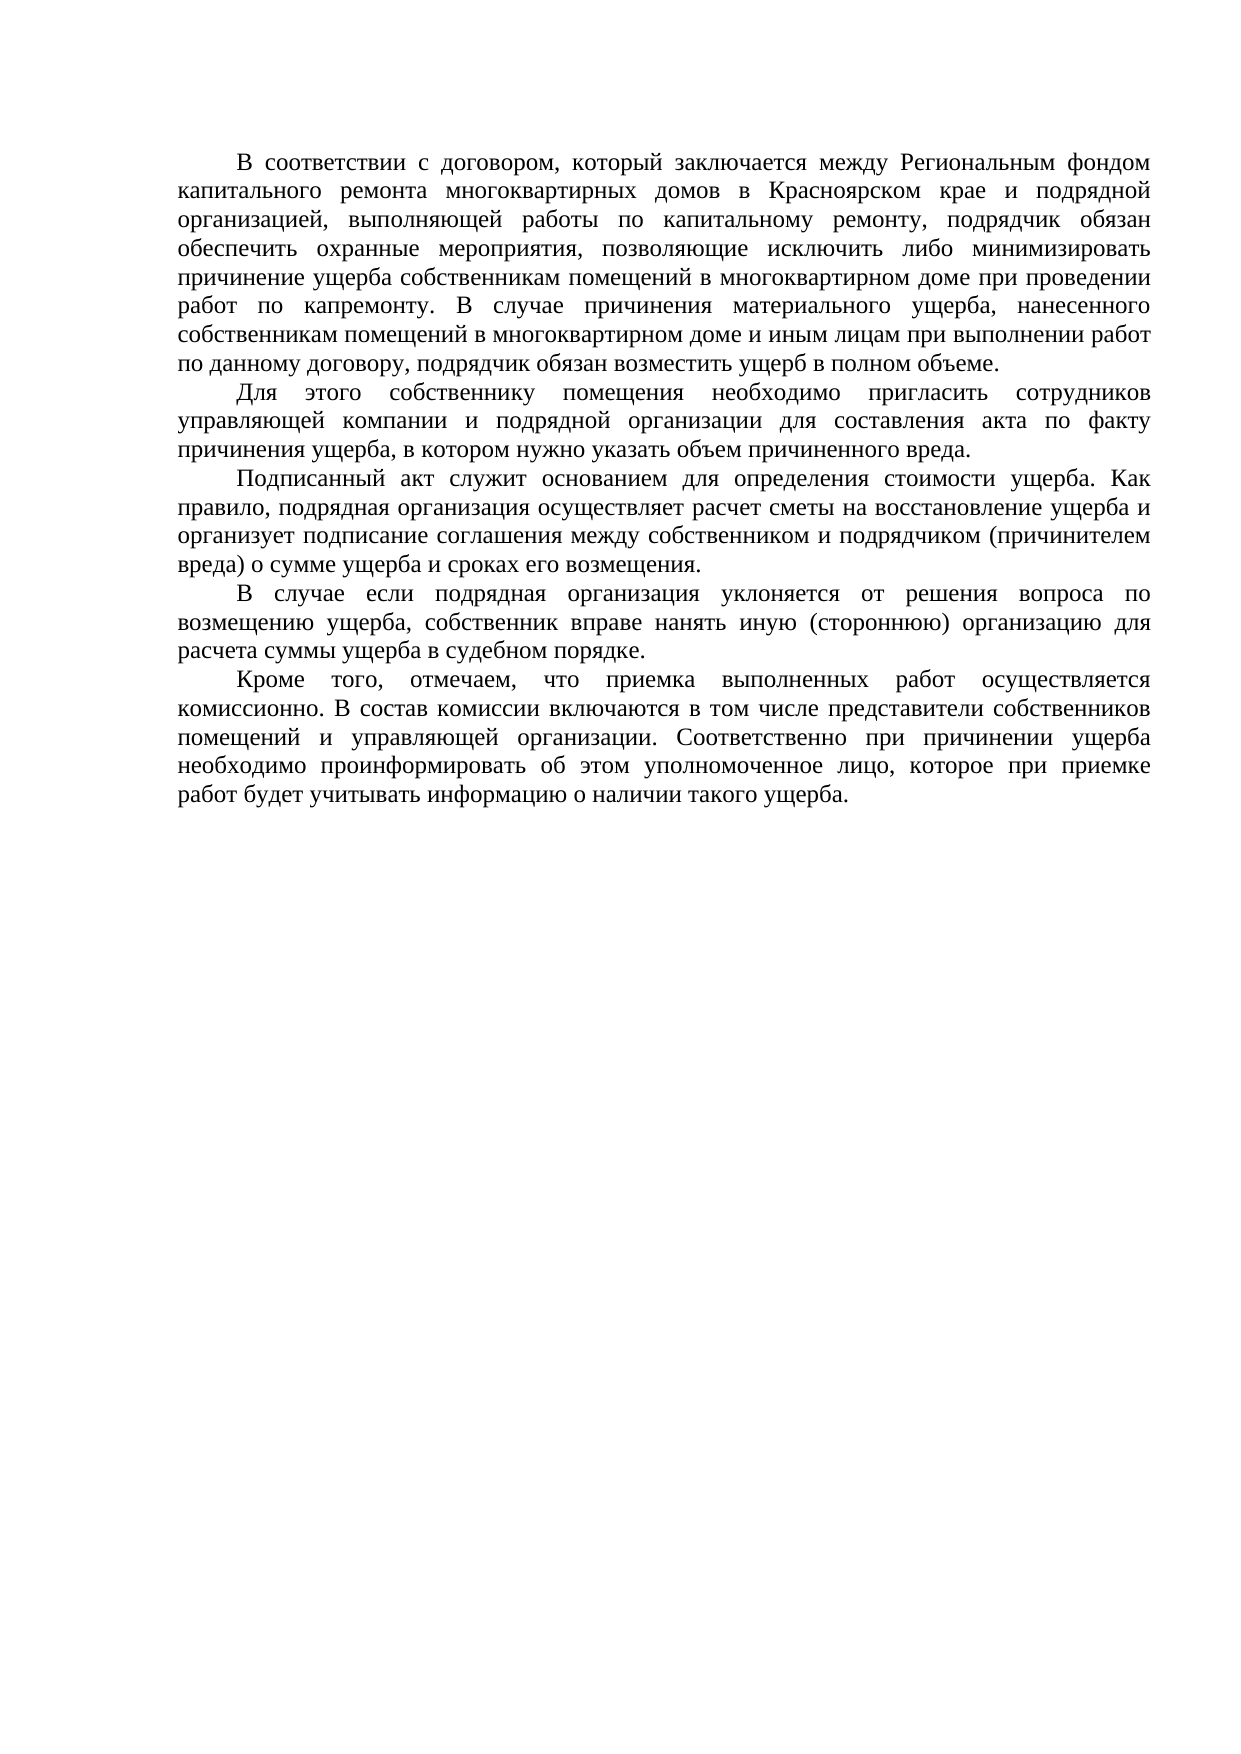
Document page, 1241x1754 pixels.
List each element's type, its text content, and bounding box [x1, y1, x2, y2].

text Кроме того, отмечаем, что приемка выполненных работ осуществляется комиссионно. В состав комиссии включаются в том числе представители собственников помещений и управляющей организации. Соответственно при причинении ущерба необходимо проинформировать об этом уполномоченное лицо, которое при приемке работ будет учитывать информацию о наличии такого ущерба. [177, 664, 1152, 808]
text В соответствии с договором, который заключается между Региональным фондом капитального ремонта многоквартирных домов в Красноярском крае и подрядной организацией, выполняющей работы по капитальному ремонту, подрядчик обязан обеспечить охранные мероприятия, позволяющие исключить либо минимизировать причинение ущерба собственникам помещений в многоквартирном доме при проведении работ по капремонту. В случае причинения материального ущерба, нанесенного собственникам помещений в многоквартирном доме и иным лицам при выполнении работ по данному договору, подрядчик обязан возместить ущерб в полном объеме. [177, 147, 1152, 377]
text Для этого собственнику помещения необходимо пригласить сотрудников управляющей компании и подрядной организации для составления акта по факту причинения ущерба, в котором нужно указать объем причиненного вреда. [177, 377, 1152, 463]
text В случае если подрядная организация уклоняется от решения вопроса по возмещению ущерба, собственник вправе нанять иную (стороннюю) организацию для расчета суммы ущерба в судебном порядке. [177, 578, 1152, 664]
text Подписанный акт служит основанием для определения стоимости ущерба. Как правило, подрядная организация осуществляет расчет сметы на восстановление ущерба и организует подписание соглашения между собственником и подрядчиком (причинителем вреда) о сумме ущерба и сроках его возмещения. [177, 463, 1152, 578]
